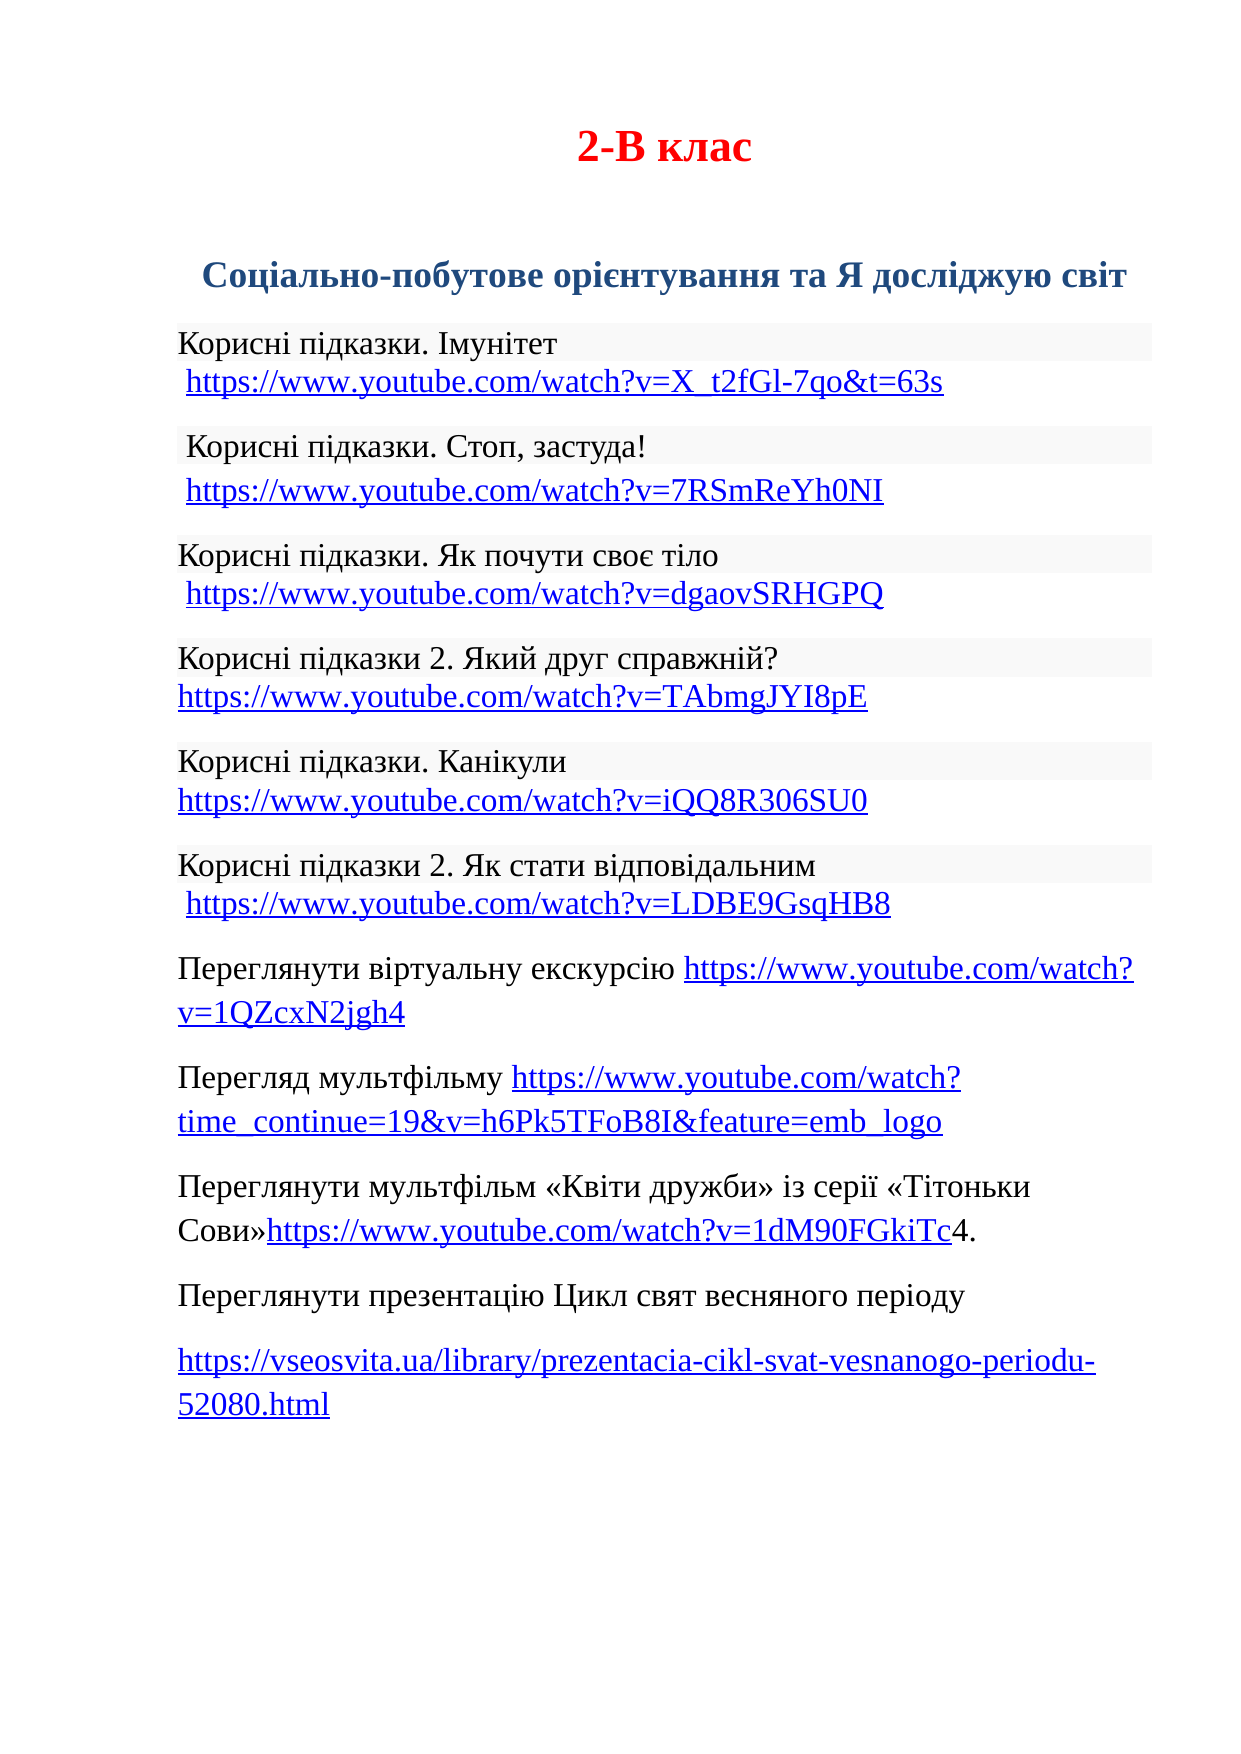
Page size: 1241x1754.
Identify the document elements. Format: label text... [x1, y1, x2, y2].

text Переглянути мультфільм «Квіти дружби» із серії «Тітоньки Сови»https://www.youtube.com/watch?v=1dM90FGkiTc4. [177, 1166, 1152, 1248]
text Корисні підказки. Як почути своє тіло [177, 535, 1152, 573]
text https://www.youtube.com/watch?v=dgaovSRHGPQ [177, 573, 1152, 612]
text Корисні підказки. Канікули [177, 742, 1152, 780]
subtitle Корисні підказки. Стоп, застуда! [177, 426, 1152, 464]
text Переглянути презентацію Цикл свят весняного періоду [177, 1275, 1152, 1313]
text 2-В клас [177, 118, 1152, 171]
text Корисні підказки 2. Як стати відповідальним [177, 845, 1152, 883]
text https://www.youtube.com/watch?v=LDBE9GsqHB8 [177, 883, 1152, 921]
text Корисні підказки 2. Який друг справжній? [177, 638, 1152, 677]
text Перегляд мультфільму https://www.youtube.com/watch?time_continue=19&v=h6Pk5TFoB8I&feature=emb_logo [177, 1057, 1152, 1139]
text https://www.youtube.com/watch?v=X_t2fGl-7qo&t=63s [177, 361, 1152, 399]
text https://www.youtube.com/watch?v=7RSmReYh0NI [177, 470, 1152, 508]
text https://www.youtube.com/watch?v=TAbmgJYI8pE [177, 677, 1152, 715]
text Переглянути віртуальну екскурсію https://www.youtube.com/watch?v=1QZcxN2jgh4 [177, 948, 1152, 1030]
text https://www.youtube.com/watch?v=iQQ8R306SU0 [177, 780, 1152, 818]
text https://vseosvita.ua/library/prezentacia-cikl-svat-vesnanogo-periodu-52080.html [177, 1340, 1152, 1422]
text Соціально-побутове орієнтування та Я досліджую світ [177, 252, 1152, 296]
text Корисні підказки. Імунітет [177, 323, 1152, 361]
